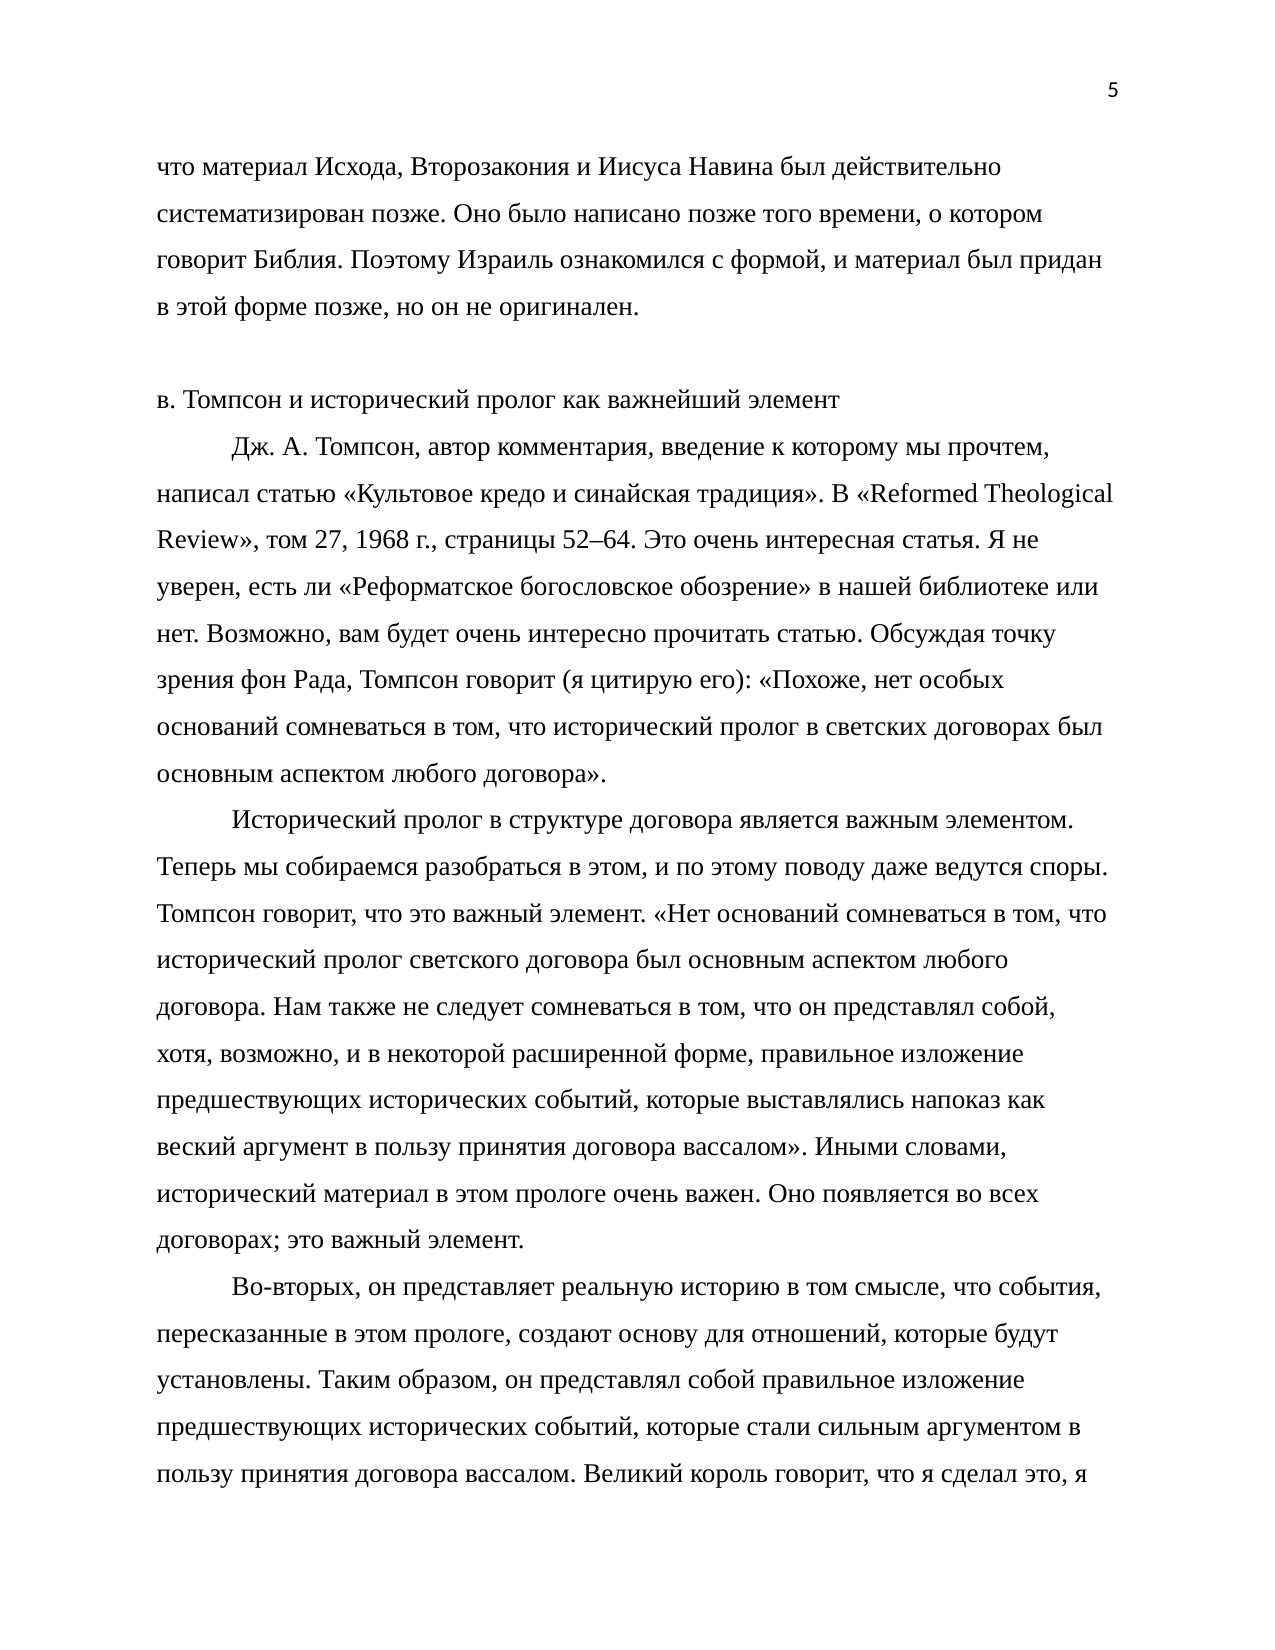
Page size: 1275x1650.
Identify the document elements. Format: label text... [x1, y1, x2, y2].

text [156, 1270, 1118, 1488]
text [156, 150, 1118, 321]
text в. Томпсон и исторический пролог как важнейший элемент [156, 383, 1118, 414]
text Дж. А. Томпсон, автор комментария, введение к которому мы прочтем, написал статью «Культовое кредо и синайская традиция». В «Reformed Theological Review», том 27, 1968 г., страницы 52–64. Это очень интересная статья. Я не уверен, есть ли «Реформатское богословское обозрение» в нашей библиотеке или нет. Возможно, вам будет очень интересно прочитать статью. Обсуждая точку зрения фон Рада, Томпсон говорит (я цитирую его): «Похоже, нет особых оснований сомневаться в том, что исторический пролог в светских договорах был основным аспектом любого договора». [156, 430, 1118, 788]
text Исторический пролог в структуре договора является важным элементом. Теперь мы собираемся разобраться в этом, и по этому поводу даже ведутся споры. Томпсон говорит, что это важный элемент. «Нет оснований сомневаться в том, что исторический пролог светского договора был основным аспектом любого договора. Нам также не следует сомневаться в том, что он представлял собой, хотя, возможно, и в некоторой расширенной форме, правильное изложение предшествующих исторических событий, которые выставлялись напоказ как веский аргумент в пользу принятия договора вассалом». Иными словами, исторический материал в этом прологе очень важен. Оно появляется во всех договорах; это важный элемент. [156, 803, 1118, 1254]
